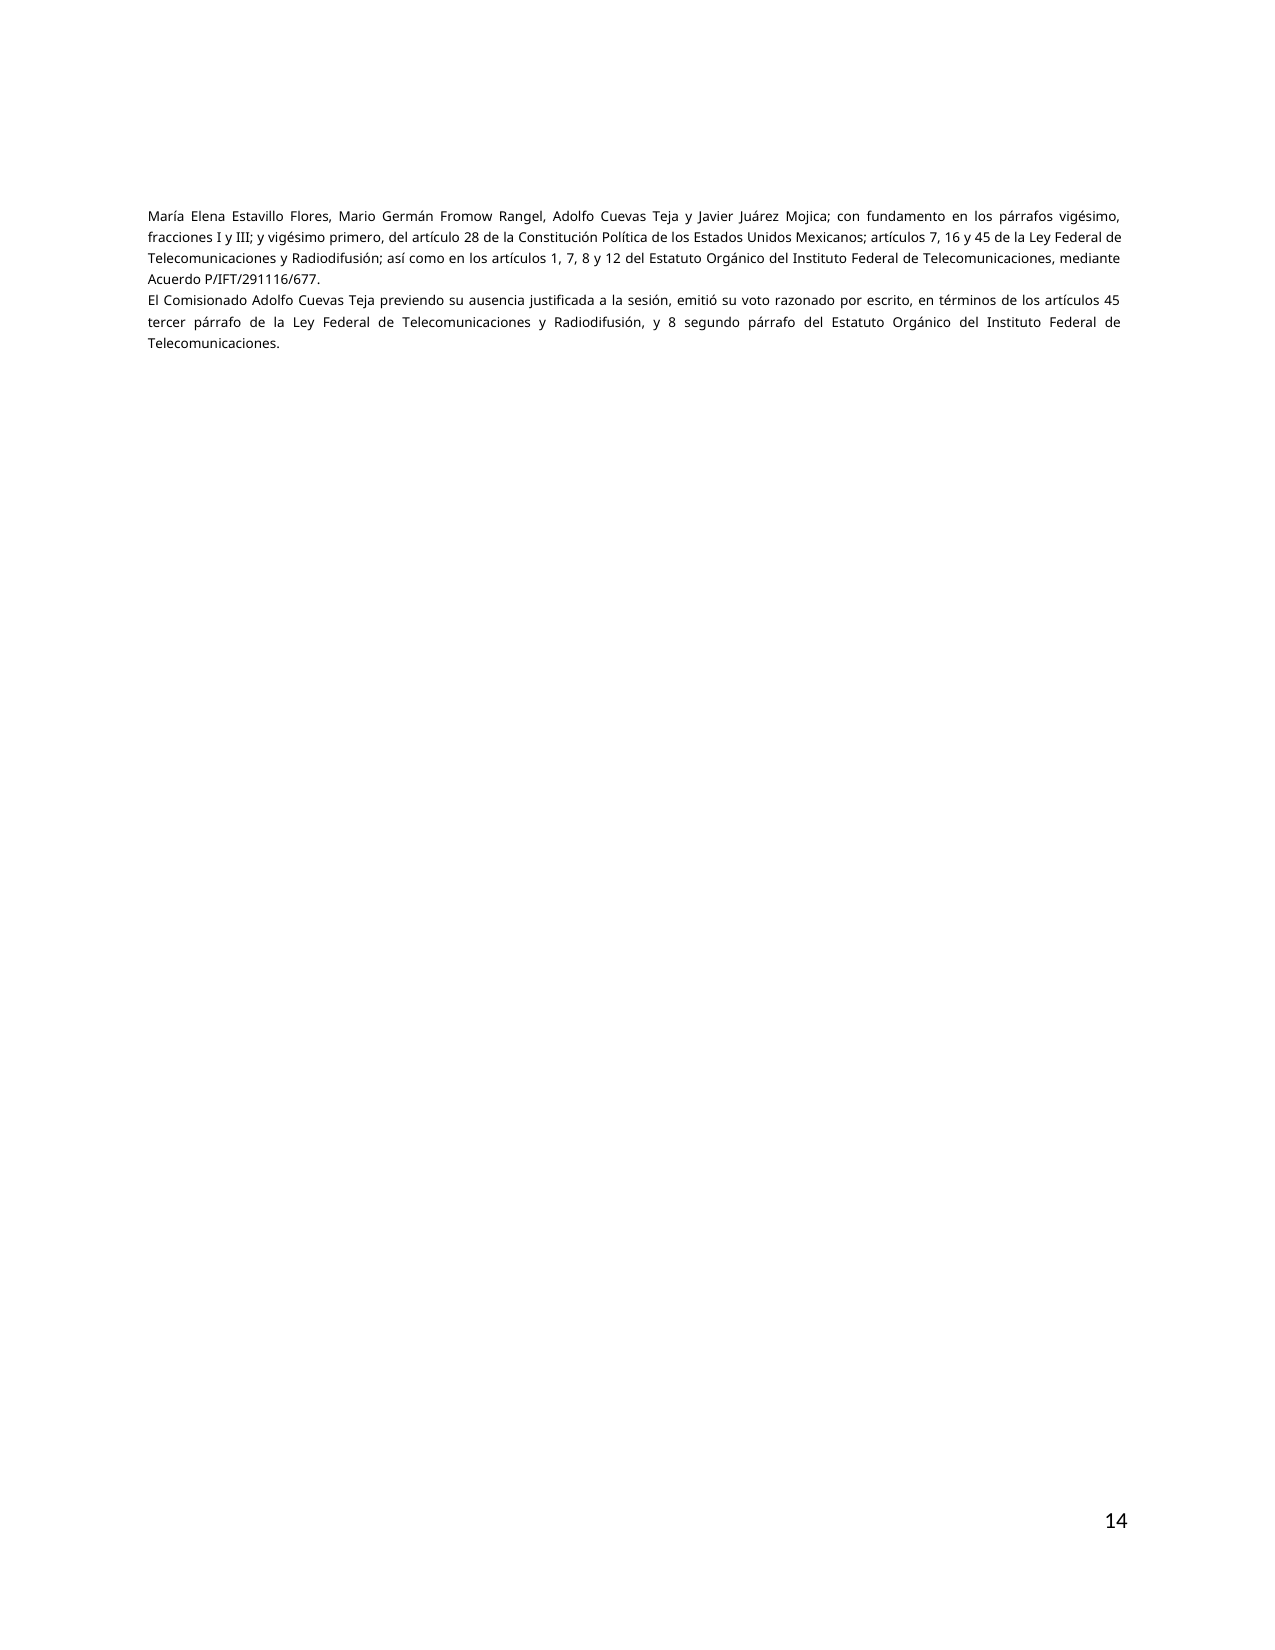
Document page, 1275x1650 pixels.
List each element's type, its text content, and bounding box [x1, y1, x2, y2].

text El Comisionado Adolfo Cuevas Teja previendo su ausencia justificada a la sesión, emitió su voto razonado por escrito, en términos de los artículos 45 tercer párrafo de la Ley Federal de Telecomunicaciones y Radiodifusión, y 8 segundo párrafo del Estatuto Orgánico del Instituto Federal de Telecomunicaciones. [148, 291, 1123, 352]
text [148, 207, 1123, 289]
